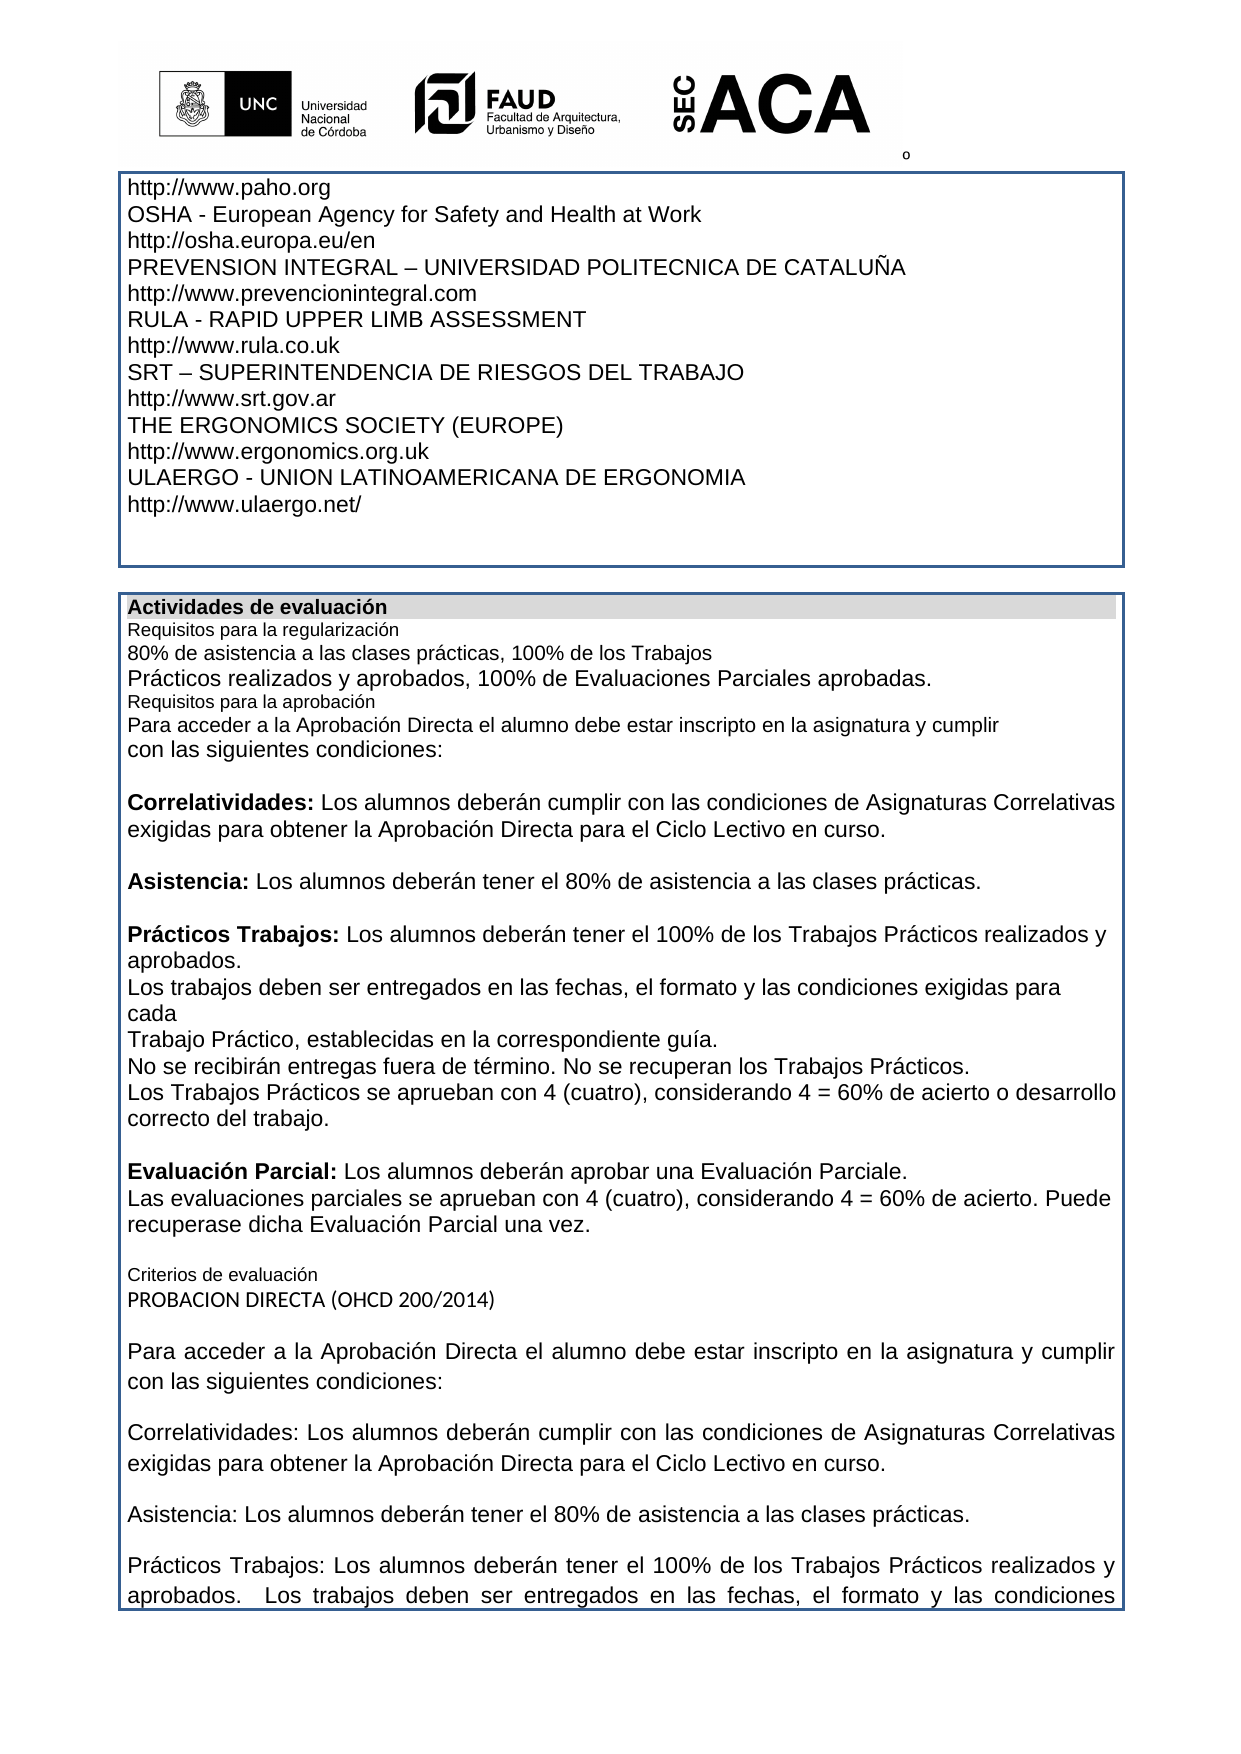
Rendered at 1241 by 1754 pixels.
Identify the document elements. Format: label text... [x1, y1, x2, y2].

table_header Bibliografía básica [121, 174, 1122, 565]
table_header Actividades de evaluación Requisitos para la regularización Requisitos para la aprobación Criterios de evaluación Modalidad de examen final [121, 595, 1122, 1608]
picture [118, 41, 903, 167]
